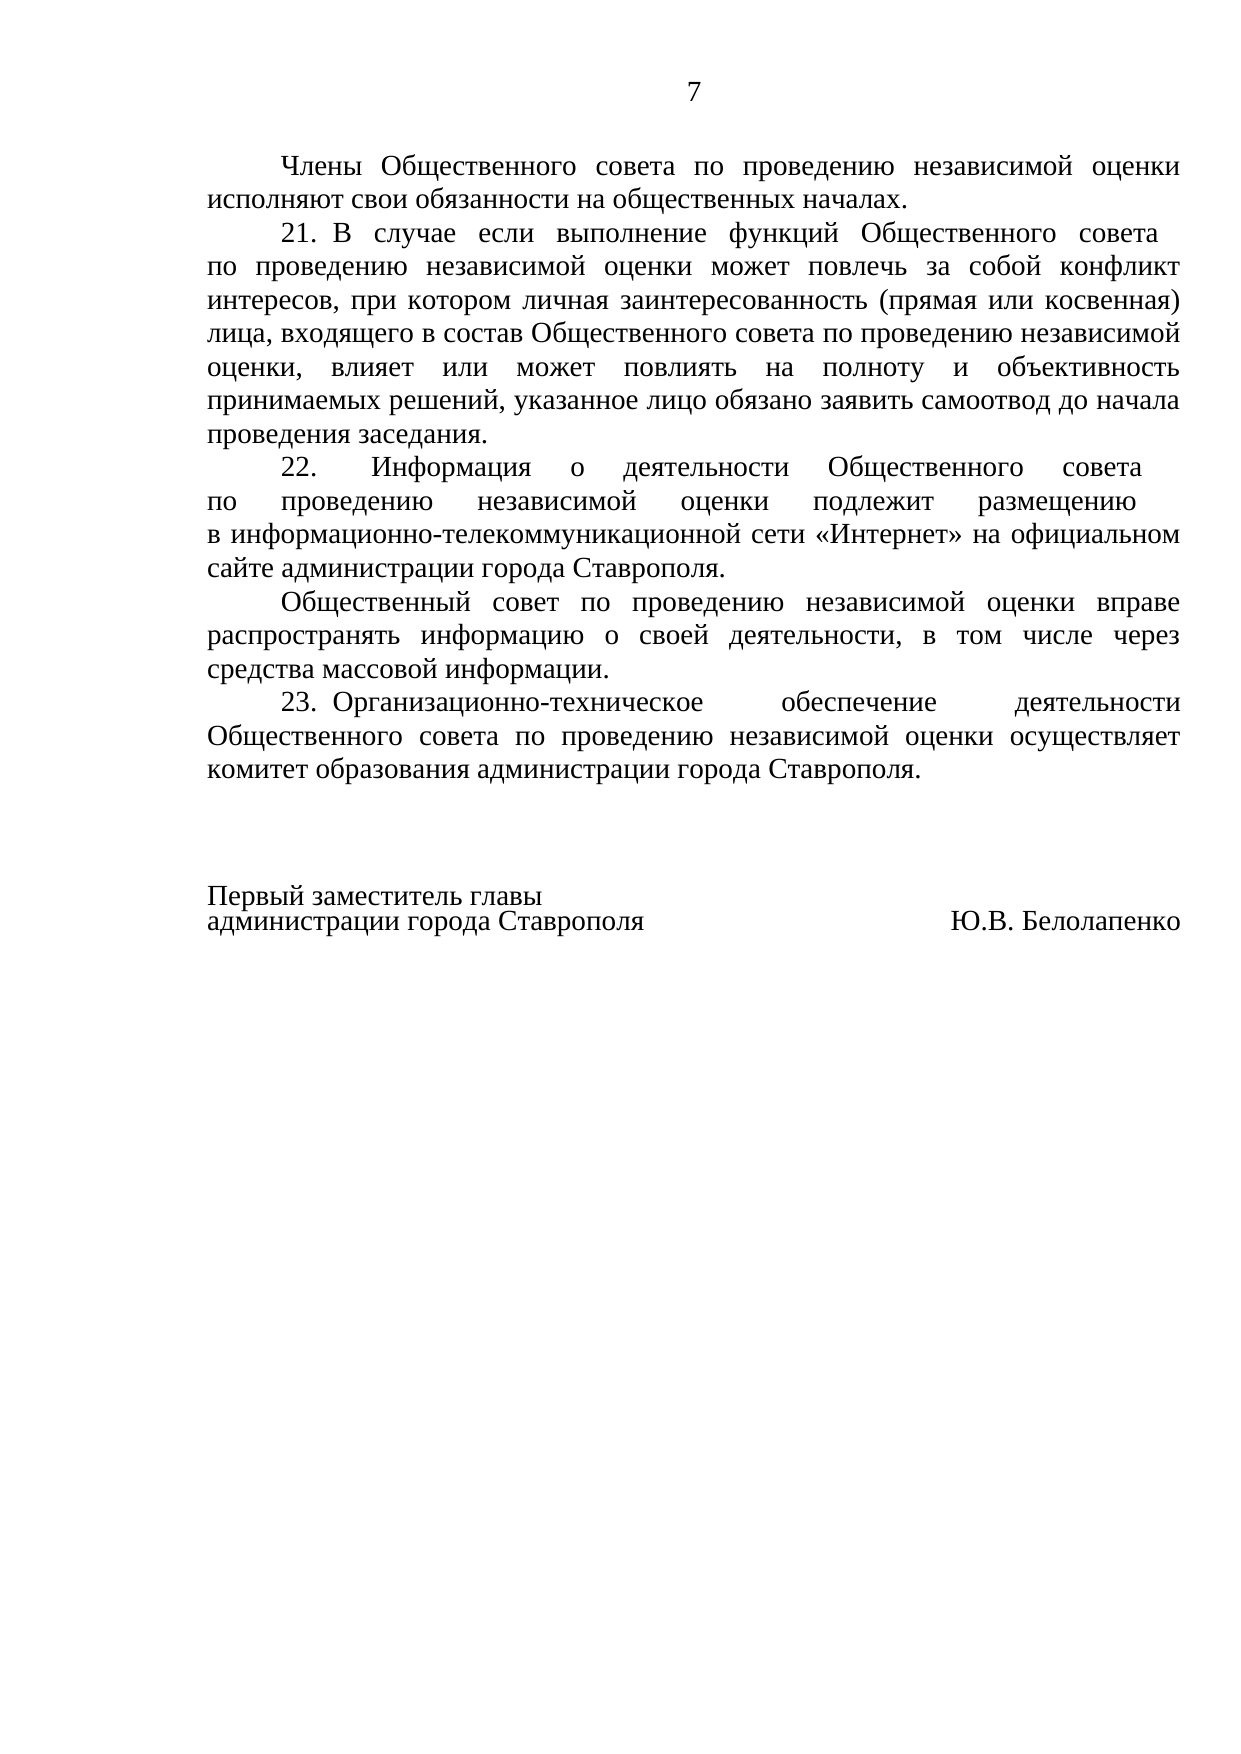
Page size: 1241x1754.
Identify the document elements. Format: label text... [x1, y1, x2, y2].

list Организационно-техническое обеспечение деятельности Общественного совета по проведению независимой оценки осуществляет комитет образования администрации города Ставрополя. [207, 684, 1181, 785]
text Первый заместитель главы [207, 886, 1181, 911]
text Члены Общественного совета по проведению независимой оценки исполняют свои обязанности на общественных началах. [207, 148, 1181, 215]
list Информация о деятельности Общественного совета по проведению независимой оценки подлежит размещению в информационно-телекоммуникационной сети «Интернет» на официальном сайте администрации города Ставрополя. [207, 449, 1181, 584]
text администрации города Ставрополя Ю.В. Белолапенко [207, 911, 1181, 936]
list Общественный совет по проведению независимой оценки вправе распространять информацию о своей деятельности, в том числе через средства массовой информации. [207, 584, 1181, 684]
list В случае если выполнение функций Общественного совета по проведению независимой оценки может повлечь за собой конфликт интересов, при котором личная заинтересованность (прямая или косвенная) лица, входящего в состав Общественного совета по проведению независимой оценки, влияет или может повлиять на полноту и объективность принимаемых решений, указанное лицо обязано заявить самоотвод до начала проведения заседания. [207, 215, 1181, 449]
